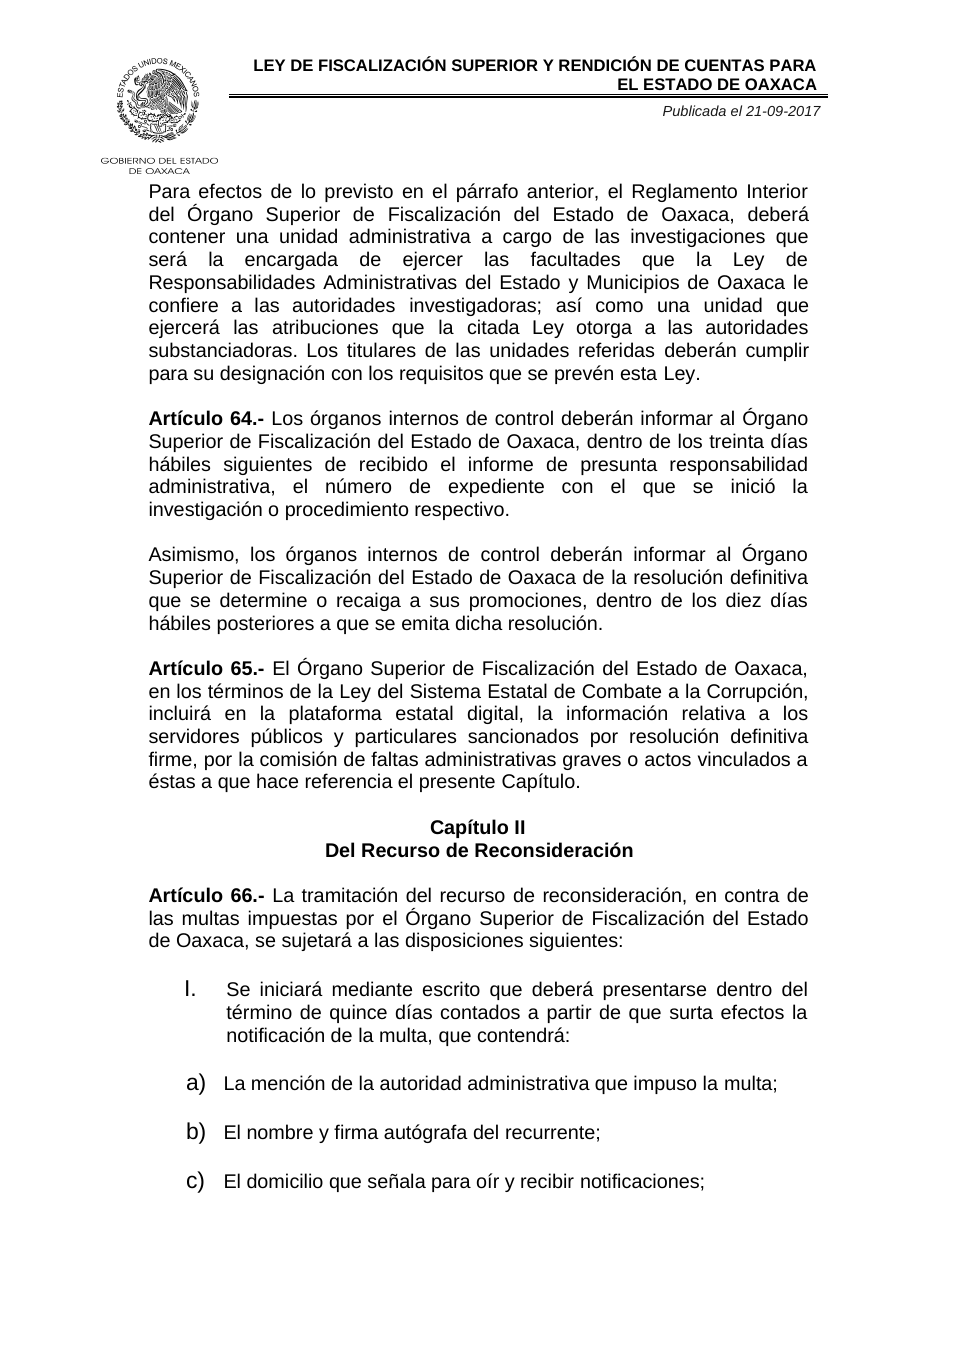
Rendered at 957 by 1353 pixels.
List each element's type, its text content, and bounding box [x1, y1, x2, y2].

list La mención de la autoridad administrativa que impuso la multa; [186, 1069, 821, 1096]
text Artículo 64.- Los órganos internos de control deberán informar al Órgano Superior de Fiscalización del Estado de Oaxaca, dentro de los treinta días hábiles siguientes de recibido el informe de presunta responsabilidad administrativa, el número de expediente con el que se inició la investigación o procedimiento respectivo. [148, 407, 809, 521]
text Artículo 65.- El Órgano Superior de Fiscalización del Estado de Oaxaca, en los términos de la Ley del Sistema Estatal de Combate a la Corrupción, incluirá en la plataforma estatal digital, la información relativa a los servidores públicos y particulares sancionados por resolución definitiva firme, por la comisión de faltas administrativas graves o actos vinculados a éstas a que hace referencia el presente Capítulo. [148, 657, 809, 793]
text Para efectos de lo previsto en el párrafo anterior, el Reglamento Interior del Órgano Superior de Fiscalización del Estado de Oaxaca, deberá contener una unidad administrativa a cargo de las investigaciones que será la encargada de ejercer las facultades que la Ley de Responsabilidades Administrativas del Estado y Municipios de Oaxaca le confiere a las autoridades investigadoras; así como una unidad que ejercerá las atribuciones que la citada Ley otorga a las autoridades substanciadoras. Los titulares de las unidades referidas deberán cumplir para su designación con los requisitos que se prevén esta Ley. [148, 180, 809, 384]
subtitle Capítulo II [138, 816, 817, 838]
list El nombre y firma autógrafa del recurrente; [186, 1118, 821, 1145]
text Asimismo, los órganos internos de control deberán informar al Órgano Superior de Fiscalización del Estado de Oaxaca de la resolución definitiva que se determine o recaiga a sus promociones, dentro de los diez días hábiles posteriores a que se emita dicha resolución. [148, 543, 809, 634]
picture [98, 56, 221, 177]
text Artículo 66.- La tramitación del recurso de reconsideración, en contra de las multas impuestas por el Órgano Superior de Fiscalización del Estado de Oaxaca, se sujetará a las disposiciones siguientes: [148, 884, 809, 952]
text Del Recurso de Reconsideración [138, 838, 821, 861]
list El domicilio que señala para oír y recibir notificaciones; [186, 1167, 821, 1194]
list Se iniciará mediante escrito que deberá presentarse dentro del término de quince días contados a partir de que surta efectos la notificación de la multa, que contendrá: [197, 975, 808, 1047]
